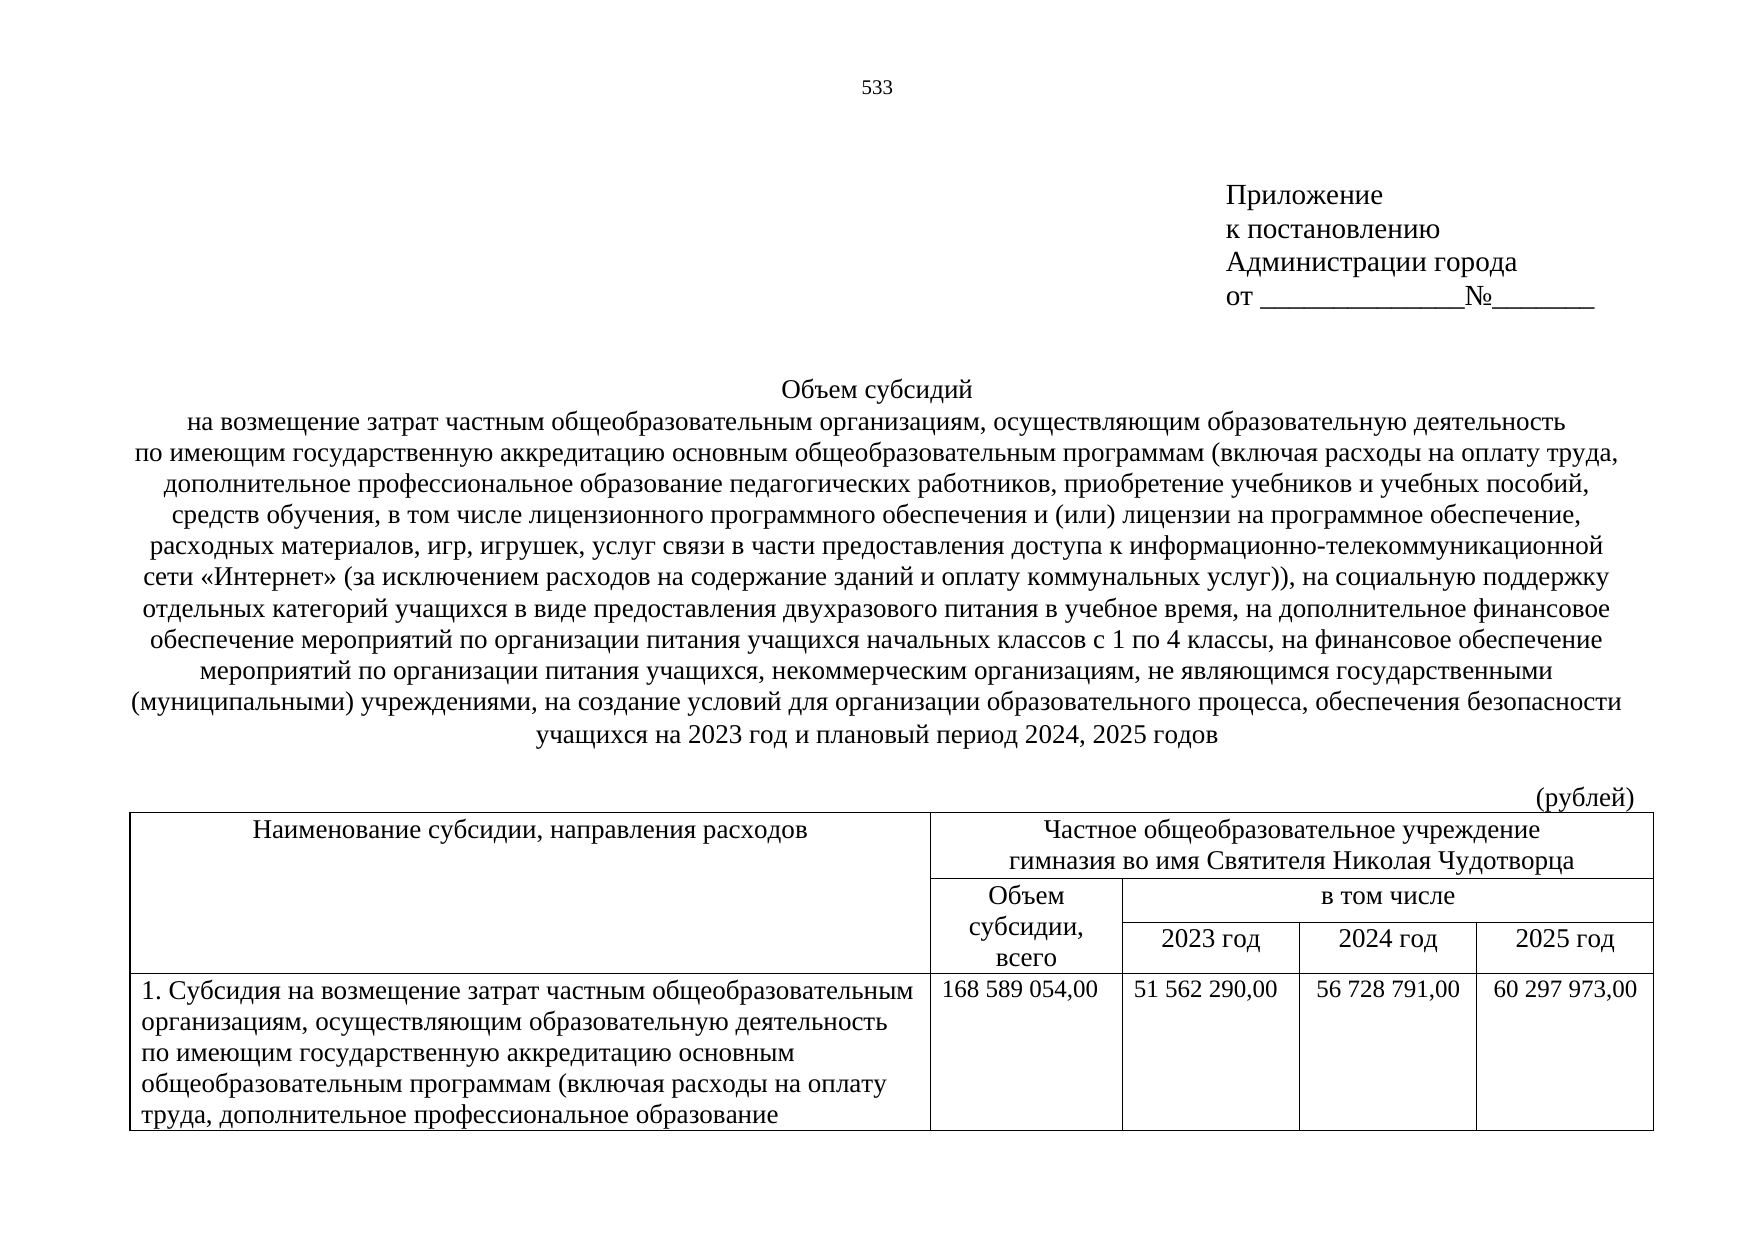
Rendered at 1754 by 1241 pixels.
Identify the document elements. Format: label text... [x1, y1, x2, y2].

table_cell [131, 974, 930, 1129]
table_cell Объем субсидии, всего [931, 879, 1122, 973]
table_header Частное общеобразовательное учреждение гимназия во имя Святителя Николая Чудотворца [931, 813, 1653, 878]
text (рублей) [1536, 781, 1636, 812]
table_cell 56 728 791,00 [1300, 974, 1476, 1129]
text Объем субсидий [118, 374, 1636, 405]
text к постановлению [1226, 211, 1636, 244]
table_cell 168 589 054,00 [931, 974, 1122, 1129]
text Приложение [1226, 177, 1636, 211]
text Администрации города [1226, 244, 1636, 278]
table_cell 2024 год [1300, 923, 1476, 973]
table_cell 51 562 290,00 [1123, 974, 1299, 1129]
text по имеющим государственную аккредитацию основным общеобразовательным программам (включая расходы на оплату труда, дополнительное профессиональное образование педагогических работников, приобретение учебников и учебных пособий, средств обучения, в том числе лицензионного программного обеспечения и (или) лицензии на программное обеспечение, расходных материалов, игр, игрушек, услуг связи в части предоставления доступа к информационно-телекоммуникационной сети «Интернет» (за исключением расходов на содержание зданий и оплату коммунальных услуг)), на социальную поддержку отдельных категорий учащихся в виде предоставления двухразового питания в учебное время, на дополнительное финансовое обеспечение мероприятий по организации питания учащихся начальных классов с 1 по 4 классы, на финансовое обеспечение мероприятий по организации питания учащихся, некоммерческим организациям, не являющимся государственными (муниципальными) учреждениями, на создание условий для организации образовательного процесса, обеспечения безопасности учащихся на 2023 год и плановый период 2024, 2025 годов [118, 436, 1636, 750]
table_cell в том числе [1123, 879, 1653, 922]
table_cell 2023 год [1123, 923, 1299, 973]
table_cell 60 297 973,00 [1477, 974, 1653, 1129]
text на возмещение затрат частным общеобразовательным организациям, осуществляющим образовательную деятельность [118, 405, 1636, 436]
table_header Наименование субсидии, направления расходов [131, 813, 930, 973]
text от ______________№_______ [1226, 278, 1636, 311]
table_cell 2025 год [1477, 923, 1653, 973]
